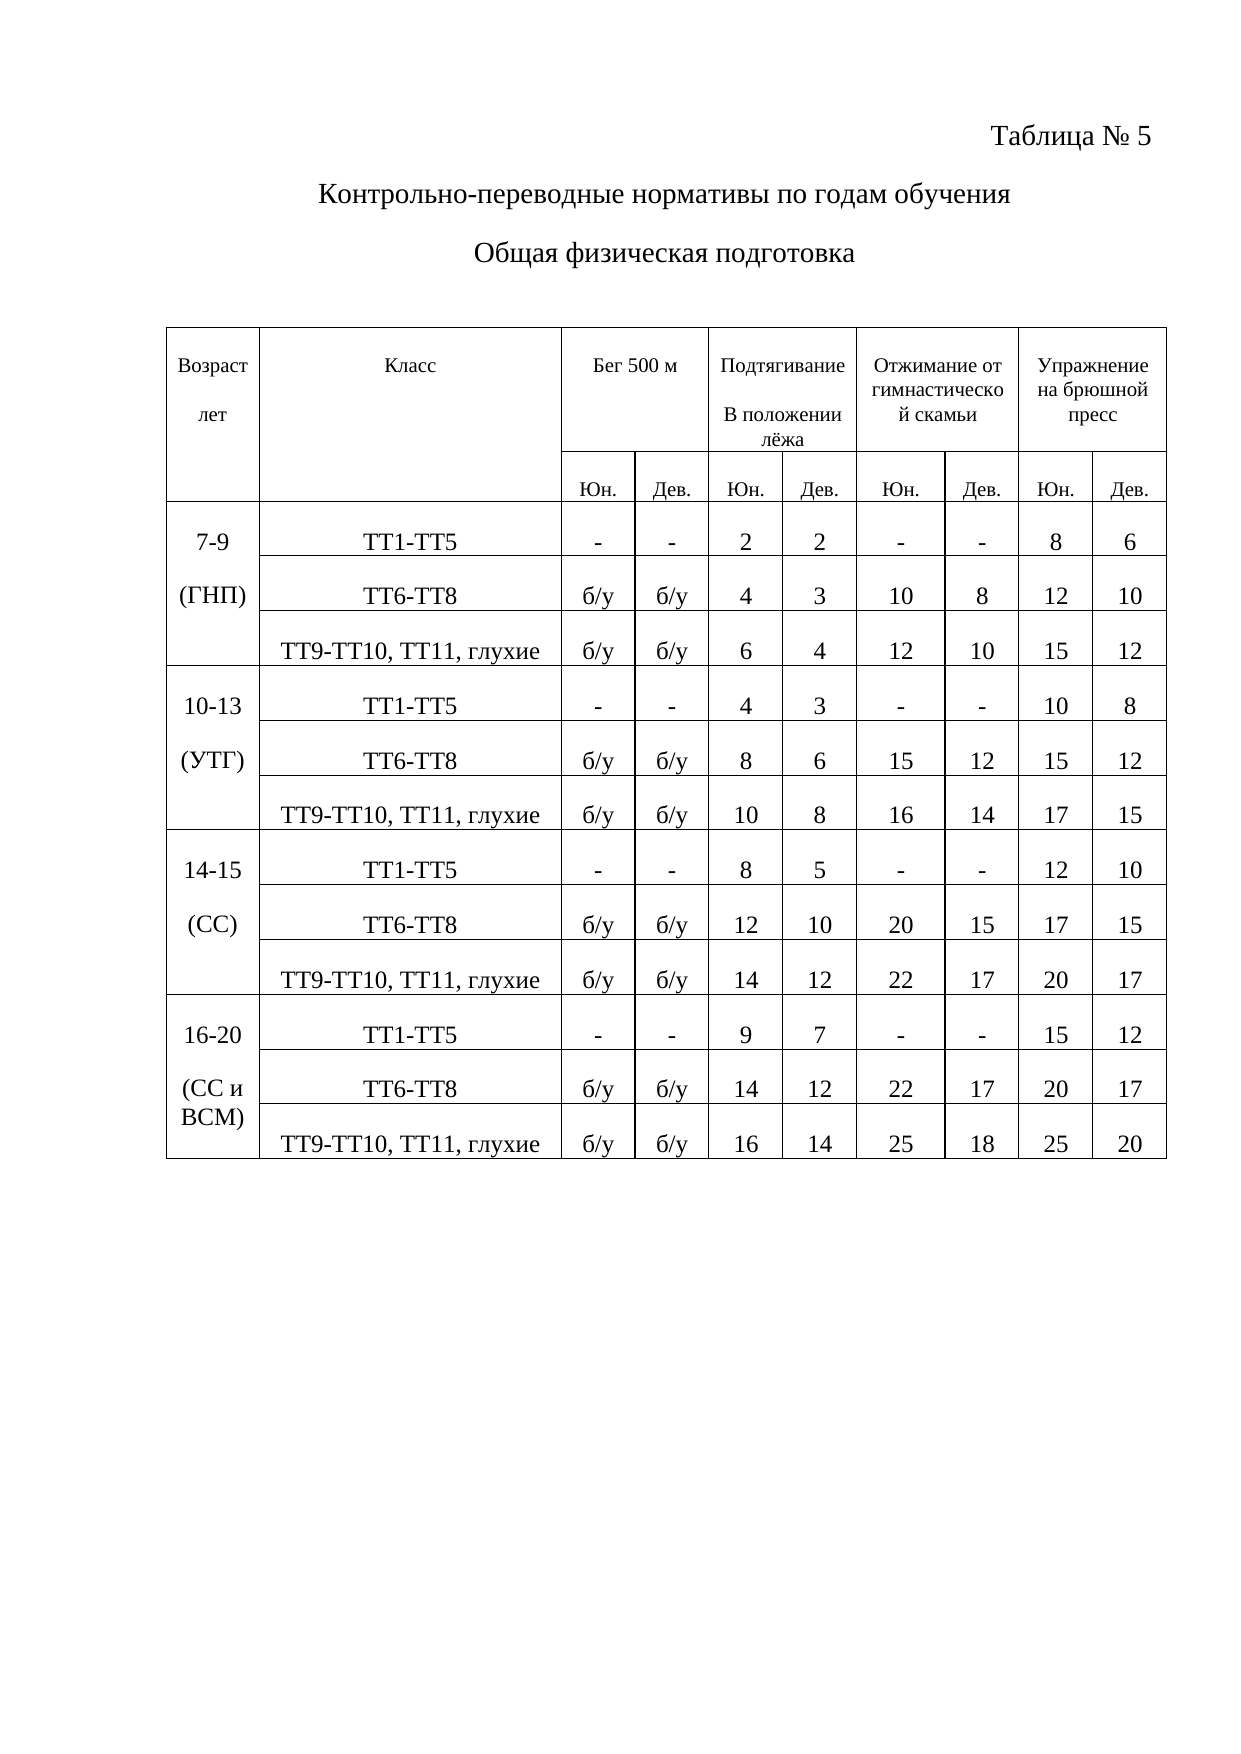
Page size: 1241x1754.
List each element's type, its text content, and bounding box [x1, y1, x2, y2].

table_cell 17 [1093, 940, 1166, 994]
table_cell б/у [562, 1104, 634, 1158]
table_cell 10 [709, 776, 782, 829]
table_cell ТТ6-ТТ8 [260, 1050, 561, 1103]
table_header Возраст лет [167, 328, 259, 501]
table_cell 9 [709, 995, 782, 1048]
table_cell б/у [636, 1050, 708, 1103]
table_cell 14 [946, 776, 1018, 829]
table_cell 14 [709, 1050, 782, 1103]
table_cell 20 [1093, 1104, 1166, 1158]
table_cell 10 [1019, 666, 1092, 720]
table_cell 20 [857, 885, 944, 939]
table_cell ТТ1-ТТ5 [260, 830, 561, 884]
table_cell ТТ9-ТТ10, ТТ11, глухие [260, 1104, 561, 1158]
table_cell 18 [946, 1104, 1018, 1158]
table_cell 8 [946, 556, 1018, 610]
table_cell 10 [857, 556, 944, 610]
table_cell 15 [1019, 611, 1092, 665]
table_header Отжимание от гимнастической скамьи [857, 328, 1018, 451]
table_cell - [562, 502, 634, 555]
table_cell - [946, 995, 1018, 1048]
table_cell 6 [1093, 502, 1166, 555]
text Таблица № 5 [177, 118, 1152, 152]
table_cell 12 [1019, 556, 1092, 610]
table_cell ТТ1-ТТ5 [260, 502, 561, 555]
table_cell 22 [857, 940, 944, 994]
table_cell б/у [562, 556, 634, 610]
table_cell б/у [562, 721, 634, 774]
table_cell 10 [946, 611, 1018, 665]
table_cell 8 [709, 830, 782, 884]
table_cell 4 [709, 556, 782, 610]
table_cell 15 [1093, 885, 1166, 939]
table_header Бег 500 м [562, 328, 708, 451]
table_cell ТТ9-ТТ10, ТТ11, глухие [260, 611, 561, 665]
table_cell - [857, 830, 944, 884]
table_cell 12 [857, 611, 944, 665]
table_cell 12 [946, 721, 1018, 774]
table_cell 2 [783, 502, 856, 555]
table_cell 4 [709, 666, 782, 720]
table_cell - [857, 502, 944, 555]
table_cell - [636, 995, 708, 1048]
table_cell 22 [857, 1050, 944, 1103]
text Общая физическая подготовка [177, 235, 1152, 269]
table_cell 12 [1093, 611, 1166, 665]
table_cell 12 [783, 940, 856, 994]
table_cell 5 [783, 830, 856, 884]
table_cell ТТ1-ТТ5 [260, 995, 561, 1048]
table_cell 15 [857, 721, 944, 774]
table_cell 17 [1019, 885, 1092, 939]
table_cell ТТ1-ТТ5 [260, 666, 561, 720]
table_cell б/у [636, 885, 708, 939]
table_cell 25 [1019, 1104, 1092, 1158]
table_cell 3 [783, 556, 856, 610]
table_cell Юн. [562, 452, 634, 501]
table_cell 17 [1019, 776, 1092, 829]
table_cell Юн. [857, 452, 944, 501]
table_cell Юн. [709, 452, 782, 501]
table_header Упражнение на брюшной пресс [1019, 328, 1166, 451]
table_cell 8 [1093, 666, 1166, 720]
table_cell - [857, 666, 944, 720]
table_cell 6 [709, 611, 782, 665]
table_cell б/у [636, 1104, 708, 1158]
table_cell 8 [1019, 502, 1092, 555]
table_cell б/у [562, 940, 634, 994]
table_cell 12 [783, 1050, 856, 1103]
table_cell 3 [783, 666, 856, 720]
table_cell 17 [946, 940, 1018, 994]
table_cell 14-15 (СС) [167, 830, 259, 994]
table_cell 10-13 (УТГ) [167, 666, 259, 829]
table_header Подтягивание В положении лёжа [709, 328, 856, 451]
table_cell - [562, 830, 634, 884]
table_cell - [562, 995, 634, 1048]
table_cell 12 [1093, 721, 1166, 774]
table_cell 14 [783, 1104, 856, 1158]
table_cell 20 [1019, 1050, 1092, 1103]
table_cell Дев. [636, 452, 708, 501]
table_cell Дев. [946, 452, 1018, 501]
table_cell 20 [1019, 940, 1092, 994]
table_cell 4 [783, 611, 856, 665]
table_cell б/у [562, 1050, 634, 1103]
table_cell 16 [709, 1104, 782, 1158]
table_cell 17 [1093, 1050, 1166, 1103]
table_cell б/у [636, 940, 708, 994]
table_cell ТТ6-ТТ8 [260, 721, 561, 774]
table_cell 15 [946, 885, 1018, 939]
table_cell 2 [709, 502, 782, 555]
table_cell 10 [1093, 556, 1166, 610]
table_cell - [946, 830, 1018, 884]
text Контрольно-переводные нормативы по годам обучения [177, 177, 1152, 210]
table_cell Юн. [1019, 452, 1092, 501]
table_cell 16 [857, 776, 944, 829]
table_cell 15 [1019, 721, 1092, 774]
table_cell 12 [709, 885, 782, 939]
table_cell Дев. [783, 452, 856, 501]
table_cell 14 [709, 940, 782, 994]
table_cell - [857, 995, 944, 1048]
table_cell ТТ6-ТТ8 [260, 885, 561, 939]
table_cell 10 [1093, 830, 1166, 884]
table_cell - [636, 502, 708, 555]
table_cell 7-9 (ГНП) [167, 502, 259, 665]
table_cell - [562, 666, 634, 720]
table_cell ТТ6-ТТ8 [260, 556, 561, 610]
table_cell - [636, 830, 708, 884]
table_cell 6 [783, 721, 856, 774]
table_cell б/у [562, 611, 634, 665]
table_cell 15 [1019, 995, 1092, 1048]
table_cell 12 [1093, 995, 1166, 1048]
table_cell 10 [783, 885, 856, 939]
table_cell - [636, 666, 708, 720]
table_cell б/у [636, 721, 708, 774]
table_cell 25 [857, 1104, 944, 1158]
table_cell б/у [636, 556, 708, 610]
table_cell б/у [636, 776, 708, 829]
table_cell - [946, 502, 1018, 555]
table_cell б/у [562, 776, 634, 829]
table_cell 8 [709, 721, 782, 774]
table_cell 12 [1019, 830, 1092, 884]
table_cell Дев. [1093, 452, 1166, 501]
table_cell 16-20 (СС и ВСМ) [167, 995, 259, 1158]
table_cell 17 [946, 1050, 1018, 1103]
table_cell 15 [1093, 776, 1166, 829]
table_cell 7 [783, 995, 856, 1048]
table_cell ТТ9-ТТ10, ТТ11, глухие [260, 776, 561, 829]
table_cell б/у [562, 885, 634, 939]
table_header Класс [260, 328, 561, 501]
table_cell 8 [783, 776, 856, 829]
table_cell - [946, 666, 1018, 720]
table_cell б/у [636, 611, 708, 665]
table_cell ТТ9-ТТ10, ТТ11, глухие [260, 940, 561, 994]
